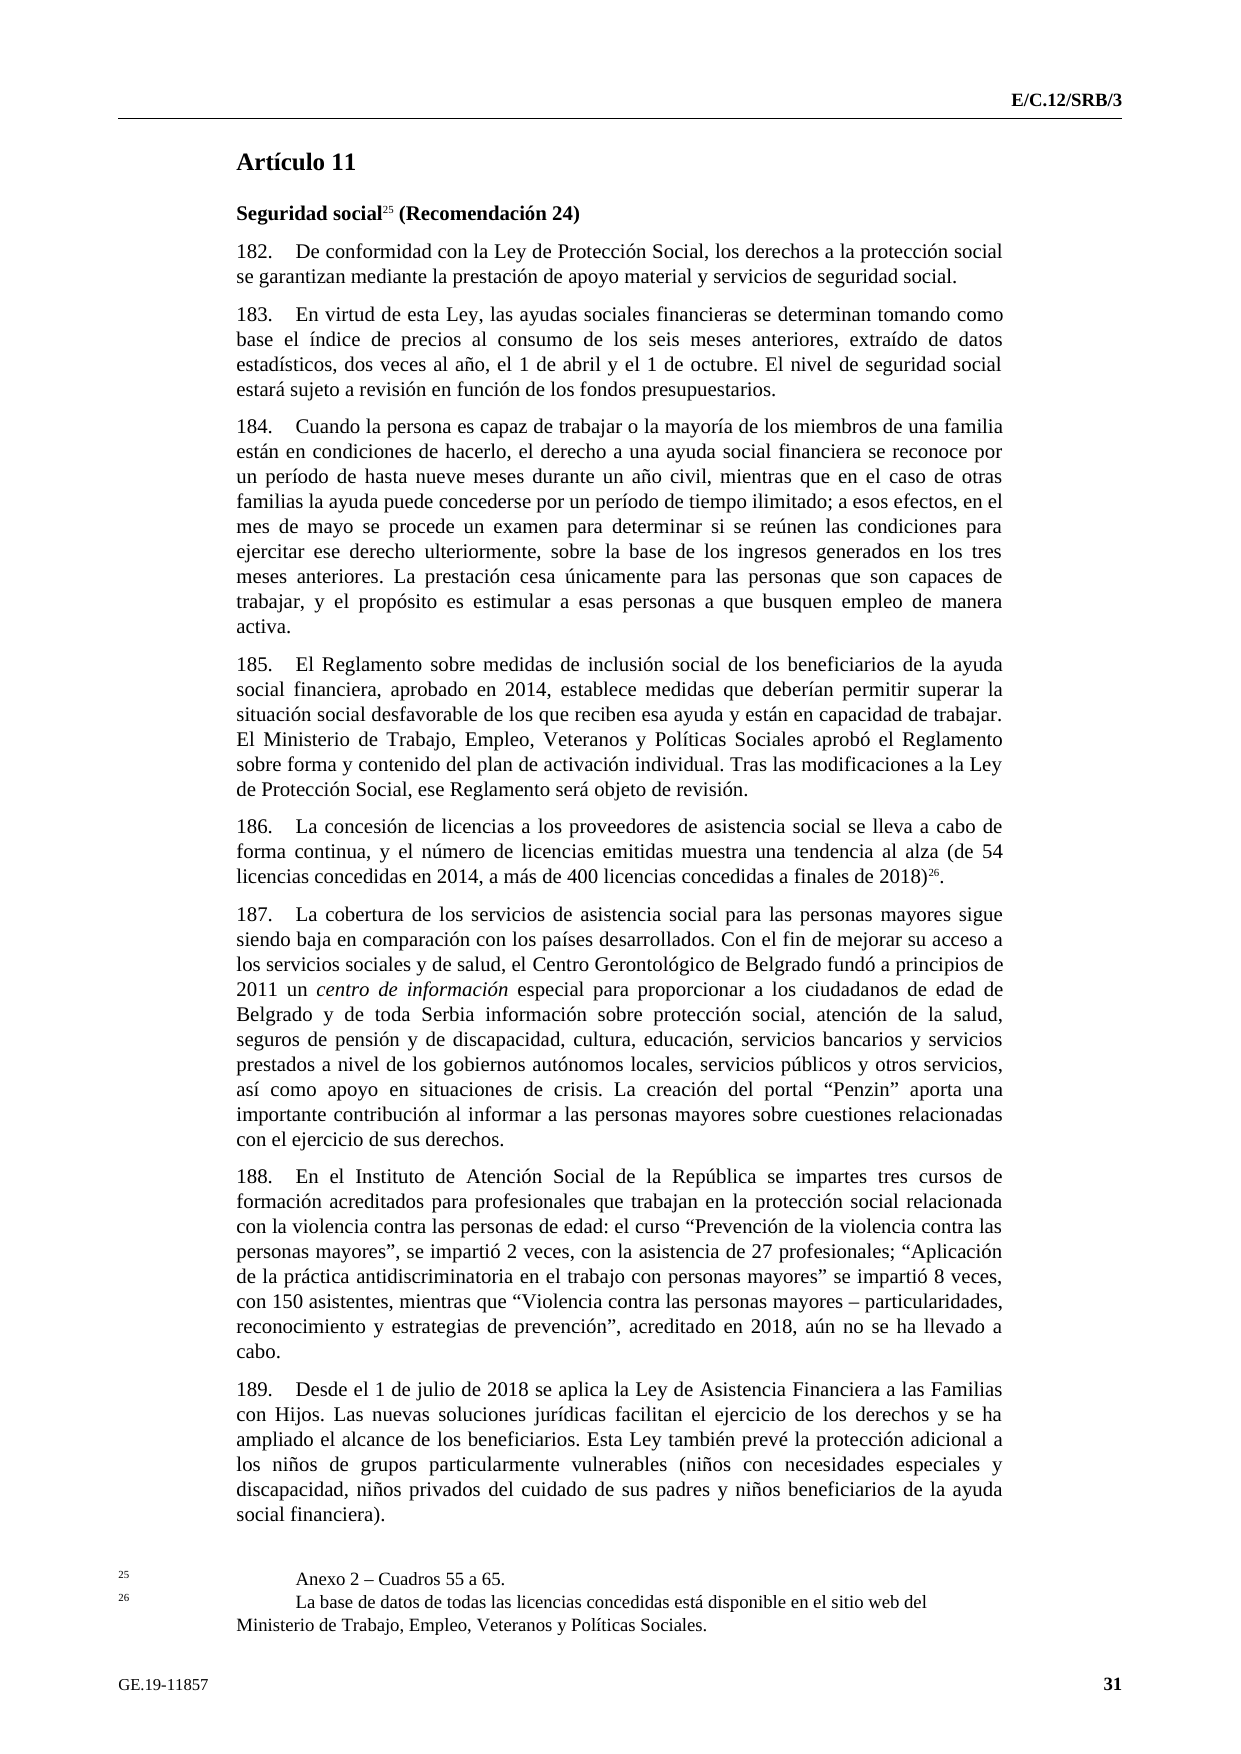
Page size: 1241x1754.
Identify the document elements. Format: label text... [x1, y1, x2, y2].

text 186. La concesión de licencias a los proveedores de asistencia social se lleva a cabo de forma continua, y el número de licencias emitidas muestra una tendencia al alza (de 54 licencias concedidas en 2014, a más de 400 licencias concedidas a finales de 2018). [236, 813, 1004, 888]
text 184. Cuando la persona es capaz de trabajar o la mayoría de los miembros de una familia están en condiciones de hacerlo, el derecho a una ayuda social financiera se reconoce por un período de hasta nueve meses durante un año civil, mientras que en el caso de otras familias la ayuda puede concederse por un período de tiempo ilimitado; a esos efectos, en el mes de mayo se procede un examen para determinar si se reúnen las condiciones para ejercitar ese derecho ulteriormente, sobre la base de los ingresos generados en los tres meses anteriores. La prestación cesa únicamente para las personas que son capaces de trabajar, y el propósito es estimular a esas personas a que busquen empleo de manera activa. [236, 413, 1004, 638]
text 187. La cobertura de los servicios de asistencia social para las personas mayores sigue siendo baja en comparación con los países desarrollados. Con el fin de mejorar su acceso a los servicios sociales y de salud, el Centro Gerontológico de Belgrado fundó a principios de 2011 un centro de información especial para proporcionar a los ciudadanos de edad de Belgrado y de toda Serbia información sobre protección social, atención de la salud, seguros de pensión y de discapacidad, cultura, educación, servicios bancarios y servicios prestados a nivel de los gobiernos autónomos locales, servicios públicos y otros servicios, así como apoyo en situaciones de crisis. La creación del portal “Penzin” aporta una importante contribución al informar a las personas mayores sobre cuestiones relacionadas con el ejercicio de sus derechos. [236, 901, 1004, 1151]
text 188. En el Instituto de Atención Social de la República se impartes tres cursos de formación acreditados para profesionales que trabajan en la protección social relacionada con la violencia contra las personas de edad: el curso “Prevención de la violencia contra las personas mayores”, se impartió 2 veces, con la asistencia de 27 profesionales; “Aplicación de la práctica antidiscriminatoria en el trabajo con personas mayores” se impartió 8 veces, con 150 asistentes, mientras que “Violencia contra las personas mayores – particularidades, reconocimiento y estrategias de prevención”, acreditado en 2018, aún no se ha llevado a cabo. [236, 1163, 1004, 1363]
text Artículo 11 [118, 148, 1004, 176]
text 185. El Reglamento sobre medidas de inclusión social de los beneficiarios de la ayuda social financiera, aprobado en 2014, establece medidas que deberían permitir superar la situación social desfavorable de los que reciben esa ayuda y están en capacidad de trabajar. El Ministerio de Trabajo, Empleo, Veteranos y Políticas Sociales aprobó el Reglamento sobre forma y contenido del plan de activación individual. Tras las modificaciones a la Ley de Protección Social, ese Reglamento será objeto de revisión. [236, 651, 1004, 801]
text 189. Desde el 1 de julio de 2018 se aplica la Ley de Asistencia Financiera a las Familias con Hijos. Las nuevas soluciones jurídicas facilitan el ejercicio de los derechos y se ha ampliado el alcance de los beneficiarios. Esta Ley también prevé la protección adicional a los niños de grupos particularmente vulnerables (niños con necesidades especiales y discapacidad, niños privados del cuidado de sus padres y niños beneficiarios de la ayuda social financiera). [236, 1376, 1004, 1526]
text 183. En virtud de esta Ley, las ayudas sociales financieras se determinan tomando como base el índice de precios al consumo de los seis meses anteriores, extraído de datos estadísticos, dos veces al año, el 1 de abril y el 1 de octubre. El nivel de seguridad social estará sujeto a revisión en función de los fondos presupuestarios. [236, 301, 1004, 401]
text Seguridad social (Recomendación 24) [118, 201, 1004, 226]
text 182. De conformidad con la Ley de Protección Social, los derechos a la protección social se garantizan mediante la prestación de apoyo material y servicios de seguridad social. [236, 238, 1004, 288]
